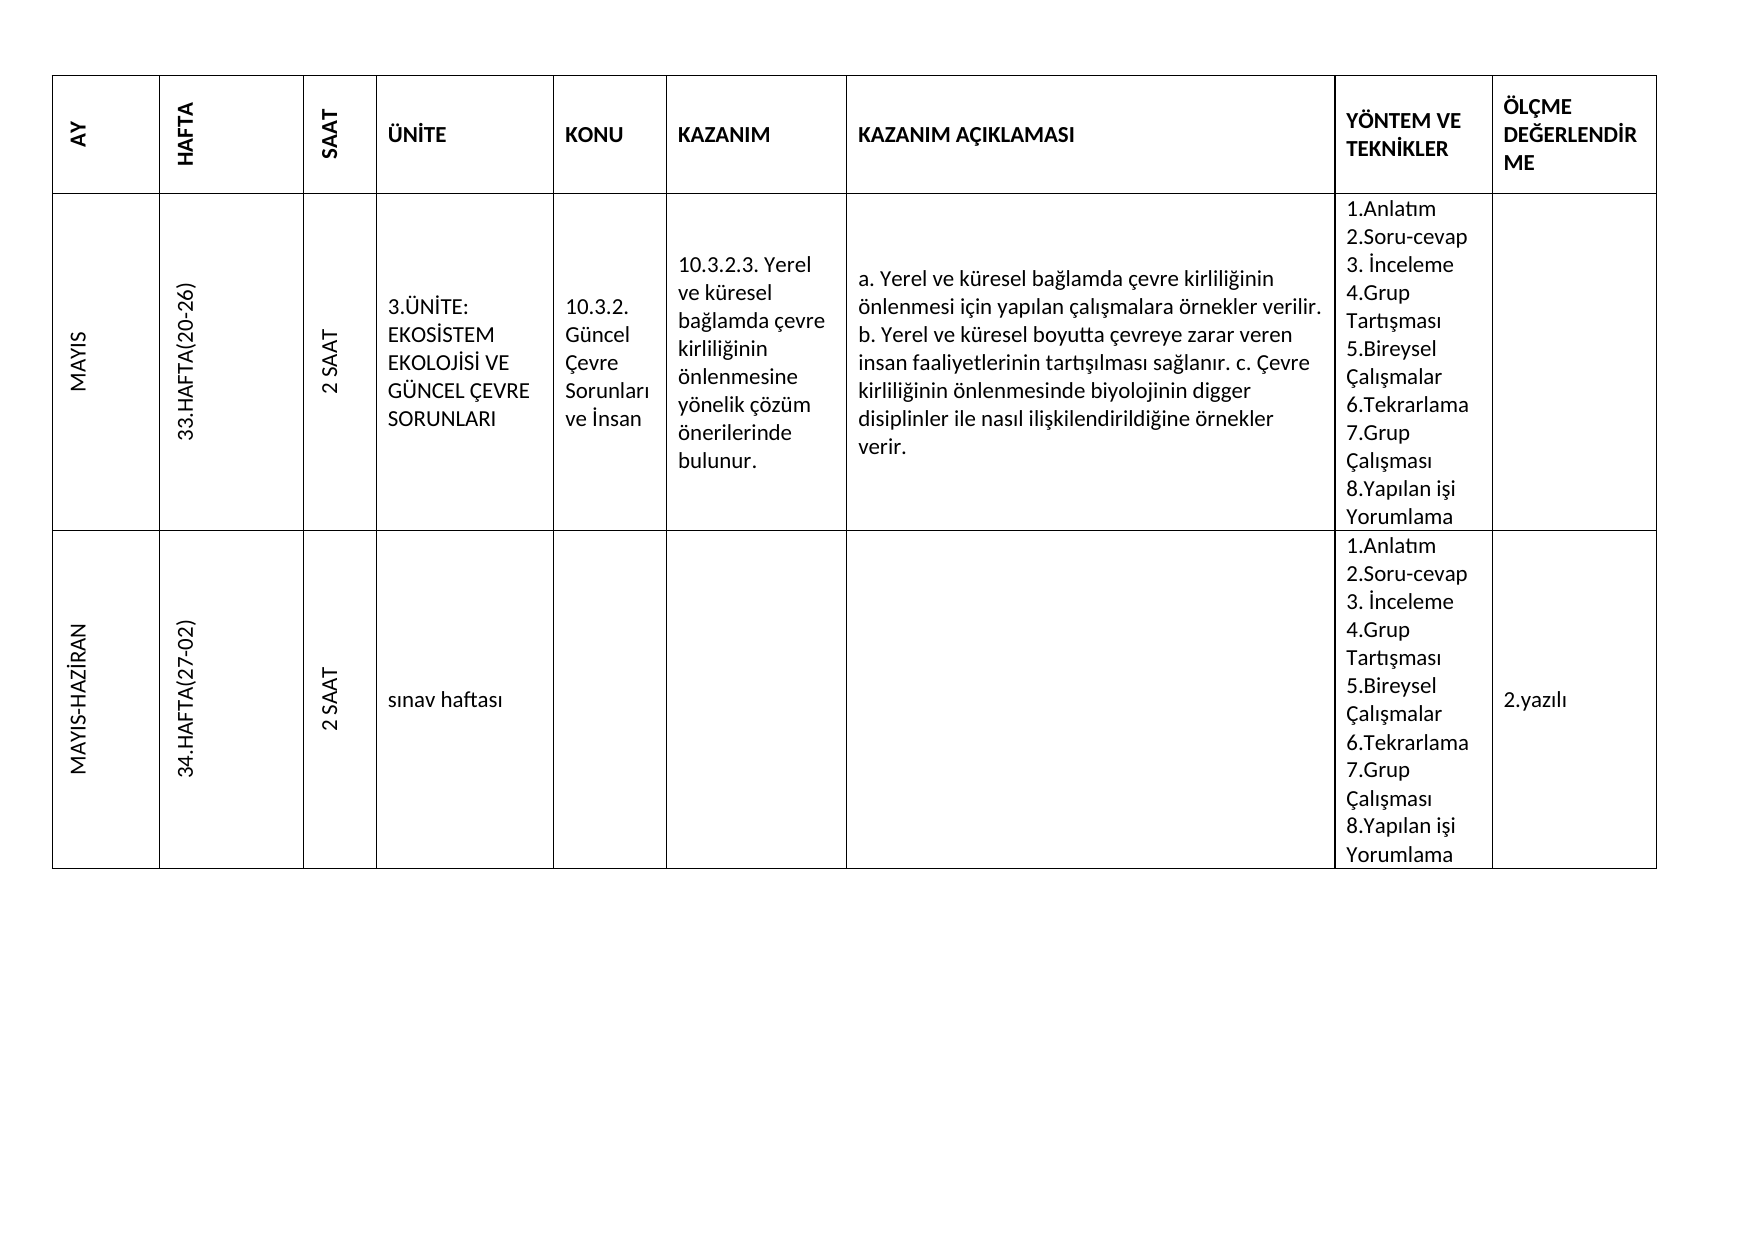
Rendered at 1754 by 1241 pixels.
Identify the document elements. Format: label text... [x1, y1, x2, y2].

table_cell 10.3.2.3. Yerel ve küresel bağlamda çevre kirliliğinin önlenmesine yönelik çözüm önerilerinde bulunur. [667, 194, 846, 530]
table_header KONU [554, 76, 666, 193]
table_header HAFTA [160, 76, 303, 193]
table_header KAZANIM [667, 76, 846, 193]
table_cell 2.yazılı [1493, 531, 1656, 868]
table_header AY [53, 76, 159, 193]
table_cell [1493, 194, 1656, 530]
table_header KAZANIM AÇIKLAMASI [847, 76, 1334, 193]
table_header SAAT [304, 76, 376, 193]
table_cell MAYIS [53, 194, 159, 530]
table_header ÜNİTE [377, 76, 553, 193]
table_cell [554, 531, 666, 868]
table_cell 1.Anlatım 2.Soru-cevap 3. İnceleme 4.Grup Tartışması 5.Bireysel Çalışmalar 6.Tekrarlama 7.Grup Çalışması 8.Yapılan işi Yorumlama [1336, 531, 1492, 868]
table_cell 10.3.2. Güncel Çevre Sorunları ve İnsan [554, 194, 666, 530]
table_cell 3.ÜNİTE: EKOSİSTEM EKOLOJİSİ VE GÜNCEL ÇEVRE SORUNLARI [377, 194, 553, 530]
table_cell sınav haftası [377, 531, 553, 868]
table_cell [847, 531, 1334, 868]
table_cell MAYIS-HAZİRAN [53, 531, 159, 868]
table_cell [667, 531, 846, 868]
table_cell 2 SAAT [304, 531, 376, 868]
table_cell 1.Anlatım 2.Soru-cevap 3. İnceleme 4.Grup Tartışması 5.Bireysel Çalışmalar 6.Tekrarlama 7.Grup Çalışması 8.Yapılan işi Yorumlama [1336, 194, 1492, 530]
table_header ÖLÇME DEĞERLENDİRME [1493, 76, 1656, 193]
table_cell 33.HAFTA(20-26) [160, 194, 303, 530]
table_cell 34.HAFTA(27-02) [160, 531, 303, 868]
table_cell a. Yerel ve küresel bağlamda çevre kirliliğinin önlenmesi için yapılan çalışmalara örnekler verilir. b. Yerel ve küresel boyutta çevreye zarar veren insan faaliyetlerinin tartışılması sağlanır. c. Çevre kirliliğinin önlenmesinde biyolojinin digger disiplinler ile nasıl ilişkilendirildiğine örnekler verir. [847, 194, 1334, 530]
table_header YÖNTEM VE TEKNİKLER [1336, 76, 1492, 193]
table_cell 2 SAAT [304, 194, 376, 530]
